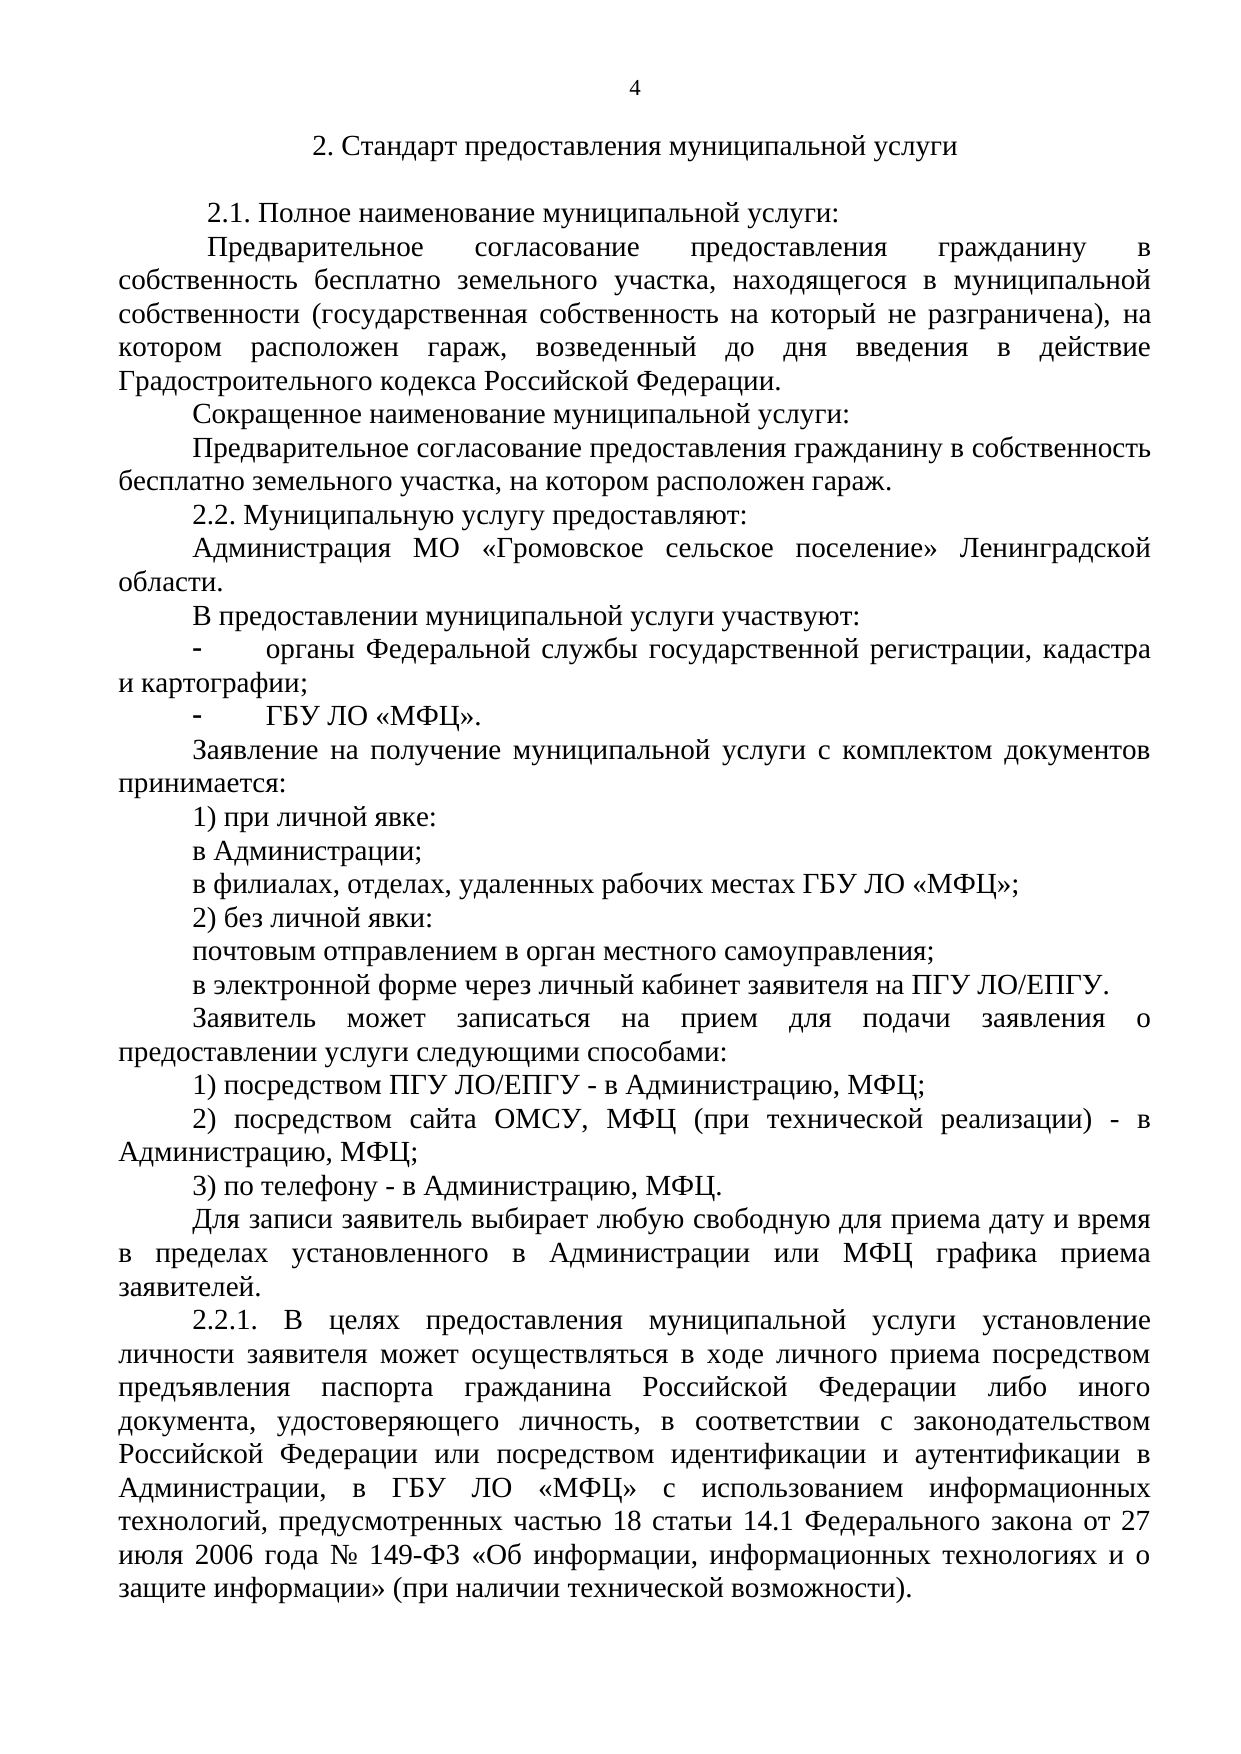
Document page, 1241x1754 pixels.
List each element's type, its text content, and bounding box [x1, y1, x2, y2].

text 2) посредством сайта ОМСУ, МФЦ (при технической реализации) - в Администрацию, МФЦ; [118, 1101, 1152, 1168]
text Предварительное согласование предоставления гражданину в собственность бесплатно земельного участка, находящегося в муниципальной собственности (государственная собственность на который не разграничена), на котором расположен гараж, возведенный до дня введения в действие Градостроительного кодекса Российской Федерации. [118, 229, 1152, 396]
text 3) по телефону - в Администрацию, МФЦ. [118, 1168, 1152, 1202]
text Заявление на получение муниципальной услуги с комплектом документов принимается: [118, 732, 1152, 799]
text В предоставлении муниципальной услуги участвуют: [118, 598, 1152, 631]
text 1) посредством ПГУ ЛО/ЕПГУ - в Администрацию, МФЦ; [118, 1067, 1152, 1101]
text 1) при личной явке: [118, 799, 1152, 833]
text в электронной форме через личный кабинет заявителя на ПГУ ЛО/ЕПГУ. [118, 967, 1152, 1000]
text 2. Стандарт предоставления муниципальной услуги [118, 128, 1152, 162]
text почтовым отправлением в орган местного самоуправления; [118, 933, 1152, 967]
text Для записи заявитель выбирает любую свободную для приема дату и время в пределах установленного в Администрации или МФЦ графика приема заявителей. [118, 1202, 1152, 1302]
text Предварительное согласование предоставления гражданину в собственность бесплатно земельного участка, на котором расположен гараж. [118, 430, 1152, 497]
text 2.1. Полное наименование муниципальной услуги: [118, 195, 1152, 229]
text Заявитель может записаться на прием для подачи заявления о предоставлении услуги следующими способами: [118, 1000, 1152, 1067]
text 2) без личной явки: [118, 900, 1152, 933]
text Администрация МО «Громовское сельское поселение» Ленинградской области. [118, 531, 1152, 598]
text в Администрации; [118, 833, 1152, 866]
text 2.2.1. В целях предоставления муниципальной услуги установление личности заявителя может осуществляться в ходе личного приема посредством предъявления паспорта гражданина Российской Федерации либо иного документа, удостоверяющего личность, в соответствии с законодательством Российской Федерации или посредством идентификации и аутентификации в Администрации, в ГБУ ЛО «МФЦ» с использованием информационных технологий, предусмотренных частью 18 статьи 14.1 Федерального закона от 27 июля 2006 года № 149-ФЗ «Об информации, информационных технологиях и о защите информации» (при наличии технической возможности). [118, 1302, 1152, 1604]
list ГБУ ЛО «МФЦ». [118, 698, 1152, 732]
text 2.2. Муниципальную услугу предоставляют: [118, 497, 1152, 531]
list органы Федеральной службы государственной регистрации, кадастра и картографии; [118, 631, 1152, 698]
text Сокращенное наименование муниципальной услуги: [118, 396, 1152, 430]
text в филиалах, отделах, удаленных рабочих местах ГБУ ЛО «МФЦ»; [118, 866, 1152, 900]
